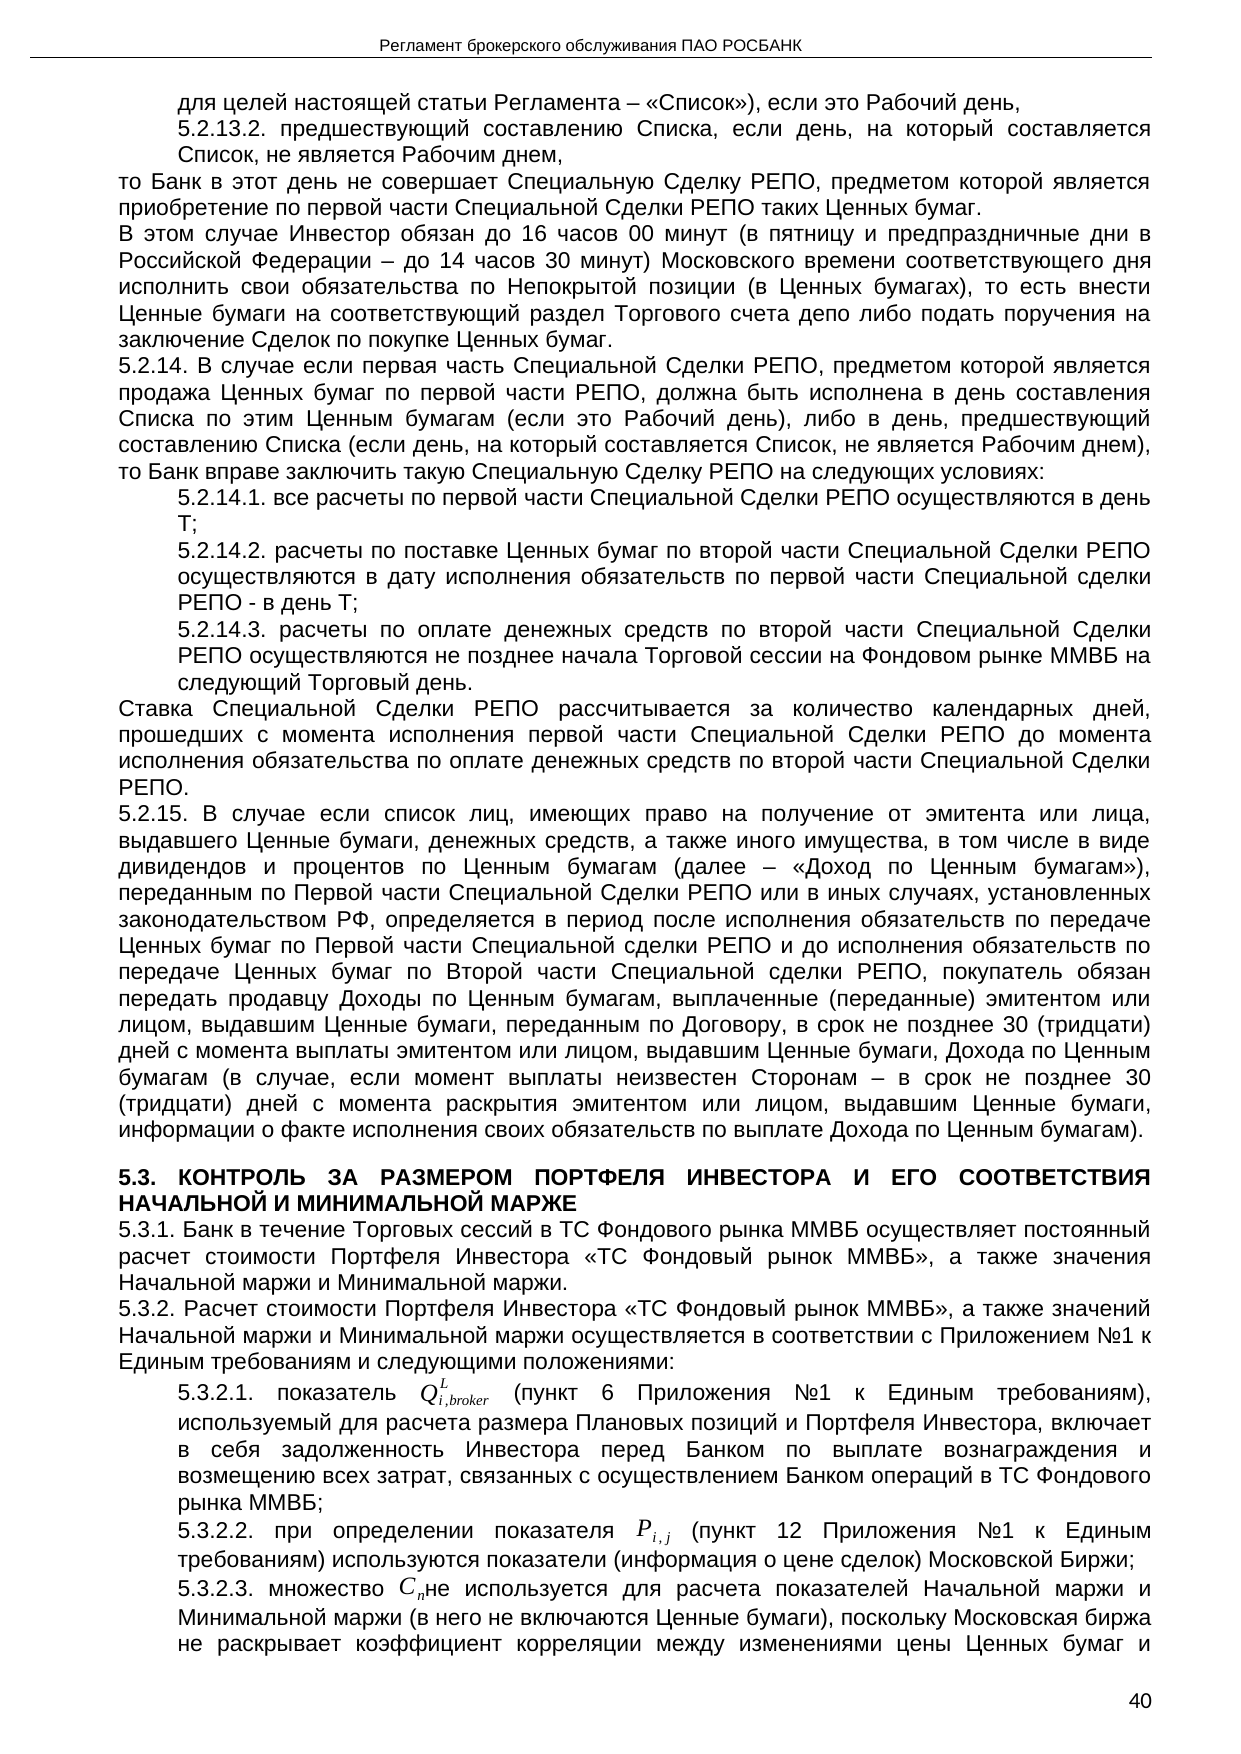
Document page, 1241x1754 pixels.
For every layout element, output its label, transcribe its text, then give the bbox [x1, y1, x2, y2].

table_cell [107, 1573, 1163, 1657]
table_cell 5.3. КОНТРОЛЬ ЗА РАЗМЕРОМ ПОРТФЕЛЯ ИНВЕСТОРА И ЕГО СООТВЕТСТВИЯ НАЧАЛЬНОЙ И МИНИМАЛЬНОЙ МАРЖЕ [107, 1143, 1163, 1216]
table_cell 5.2.14. В случае если первая часть Специальной Сделки РЕПО, предметом которой является продажа Ценных бумаг по первой части РЕПО, должна быть исполнена в день составления Списка по этим Ценным бумагам (если это Рабочий день), либо в день, предшествующий составлению Списка (если день, на который составляется Список, не является Рабочим днем), то Банк вправе заключить такую Специальную Сделку РЕПО на следующих условиях: [107, 352, 1163, 484]
table_cell Ставка Специальной Сделки РЕПО рассчитывается за количество календарных дней, прошедших с момента исполнения первой части Специальной Сделки РЕПО до момента исполнения обязательства по оплате денежных средств по второй части Специальной Сделки РЕПО. [107, 695, 1163, 800]
table_cell 5.3.2.1. показатель (пункт 6 Приложения №1 к Единым требованиям), используемый для расчета размера Плановых позиций и Портфеля Инвестора, включает в себя задолженность Инвестора перед Банком по выплате вознаграждения и возмещению всех затрат, связанных с осуществлением Банком операций в ТС Фондового рынка ММВБ; [107, 1375, 1163, 1515]
table_cell 5.2.14.3. расчеты по оплате денежных средств по второй части Специальной Сделки РЕПО осуществляются не позднее начала Торговой сессии на Фондовом рынке ММВБ на следующий Торговый день. [107, 616, 1163, 695]
table_cell 5.3.1. Банк в течение Торговых сессий в ТС Фондового рынка ММВБ осуществляет постоянный расчет стоимости Портфеля Инвестора «ТС Фондовый рынок ММВБ», а также значения Начальной маржи и Минимальной маржи. [107, 1216, 1163, 1295]
table_cell 5.2.15. В случае если список лиц, имеющих право на получение от эмитента или лица, выдавшего Ценные бумаги, денежных средств, а также иного имущества, в том числе в виде дивидендов и процентов по Ценным бумагам (далее – «Доход по Ценным бумагам»), переданным по Первой части Специальной Сделки РЕПО или в иных случаях, установленных законодательством РФ, определяется в период после исполнения обязательств по передаче Ценных бумаг по Первой части Специальной сделки РЕПО и до исполнения обязательств по передаче Ценных бумаг по Второй части Специальной сделки РЕПО, покупатель обязан передать продавцу Доходы по Ценным бумагам, выплаченные (переданные) эмитентом или лицом, выдавшим Ценные бумаги, переданным по Договору, в срок не позднее 30 (тридцати) дней с момента выплаты эмитентом или лицом, выдавшим Ценные бумаги, Дохода по Ценным бумагам (в случае, если момент выплаты неизвестен Сторонам – в срок не позднее 30 (тридцати) дней с момента раскрытия эмитентом или лицом, выдавшим Ценные бумаги, информации о факте исполнения своих обязательств по выплате Дохода по Ценным бумагам). [107, 800, 1163, 1143]
table_cell 5.3.2.2. при определении показателя (пункт 12 Приложения №1 к Единым требованиям) используются показатели (информация о цене сделок) Московской Биржи; [107, 1515, 1163, 1572]
table_cell В этом случае Инвестор обязан до 16 часов 00 минут (в пятницу и предпраздничные дни в Российской Федерации – до 14 часов 30 минут) Московского времени соответствующего дня исполнить свои обязательства по Непокрытой позиции (в Ценных бумагах), то есть внести Ценные бумаги на соответствующий раздел Торгового счета депо либо подать поручения на заключение Сделок по покупке Ценных бумаг. [107, 220, 1163, 352]
table_cell 5.2.14.1. все расчеты по первой части Специальной Сделки РЕПО осуществляются в день Т; [107, 484, 1163, 537]
table_cell 5.2.14.2. расчеты по поставке Ценных бумаг по второй части Специальной Сделки РЕПО осуществляются в дату исполнения обязательств по первой части Специальной сделки РЕПО - в день Т; [107, 537, 1163, 616]
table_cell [107, 89, 1163, 220]
table_cell 5.3.2. Расчет стоимости Портфеля Инвестора «ТС Фондовый рынок ММВБ», а также значений Начальной маржи и Минимальной маржи осуществляется в соответствии с Приложением №1 к Единым требованиям и следующими положениями: [107, 1295, 1163, 1374]
